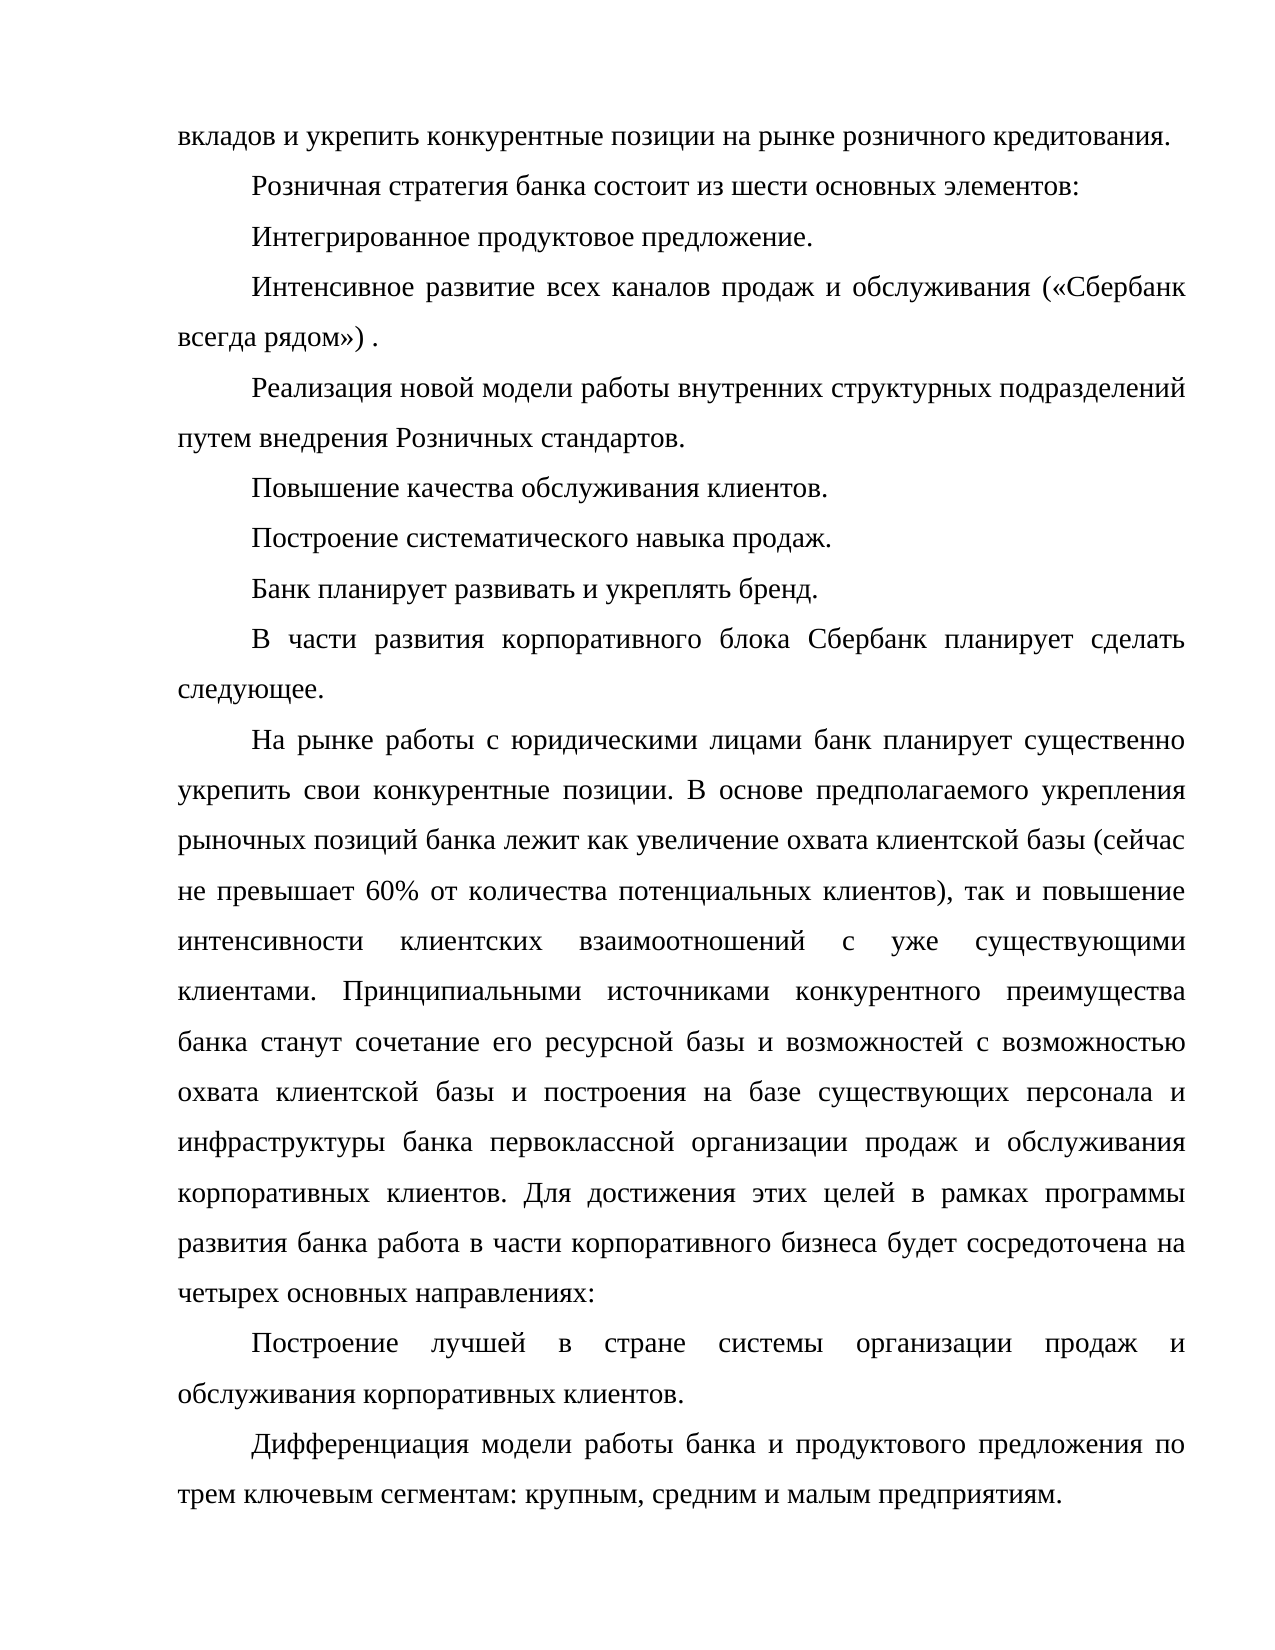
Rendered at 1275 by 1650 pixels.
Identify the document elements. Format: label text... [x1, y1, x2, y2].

text Интенсивное развитие всех каналов продаж и обслуживания («Сбербанк всегда рядом») . [177, 269, 1186, 353]
text Повышение качества обслуживания клиентов. [177, 470, 1186, 504]
text Построение лучшей в стране системы организации продаж и обслуживания корпоративных клиентов. [177, 1326, 1186, 1409]
text Построение систематического навыка продаж. [177, 521, 1186, 554]
text Банк планирует развивать и укреплять бренд. [177, 571, 1186, 604]
text В части развития корпоративного блока Сбербанк планирует сделать следующее. [177, 621, 1186, 705]
text Дифференциация модели работы банка и продуктового предложения по трем ключевым сегментам: крупным, средним и малым предприятиям. [177, 1426, 1186, 1510]
text Интегрированное продуктовое предложение. [177, 219, 1186, 252]
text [177, 118, 1186, 152]
text Розничная стратегия банка состоит из шести основных элементов: [177, 168, 1186, 202]
text На рынке работы с юридическими лицами банк планирует существенно укрепить свои конкурентные позиции. В основе предполагаемого укрепления рыночных позиций банка лежит как увеличение охвата клиентской базы (сейчас не превышает 60% от количества потенциальных клиентов), так и повышение интенсивности клиентских взаимоотношений с уже существующими клиентами. Принципиальными источниками конкурентного преимущества банка станут сочетание его ресурсной базы и возможностей с возможностью охвата клиентской базы и построения на базе существующих персонала и инфраструктуры банка первоклассной организации продаж и обслуживания корпоративных клиентов. Для достижения этих целей в рамках программы развития банка работа в части корпоративного бизнеса будет сосредоточена на четырех основных направлениях: [177, 722, 1186, 1309]
text Реализация новой модели работы внутренних структурных подразделений путем внедрения Розничных стандартов. [177, 370, 1186, 453]
